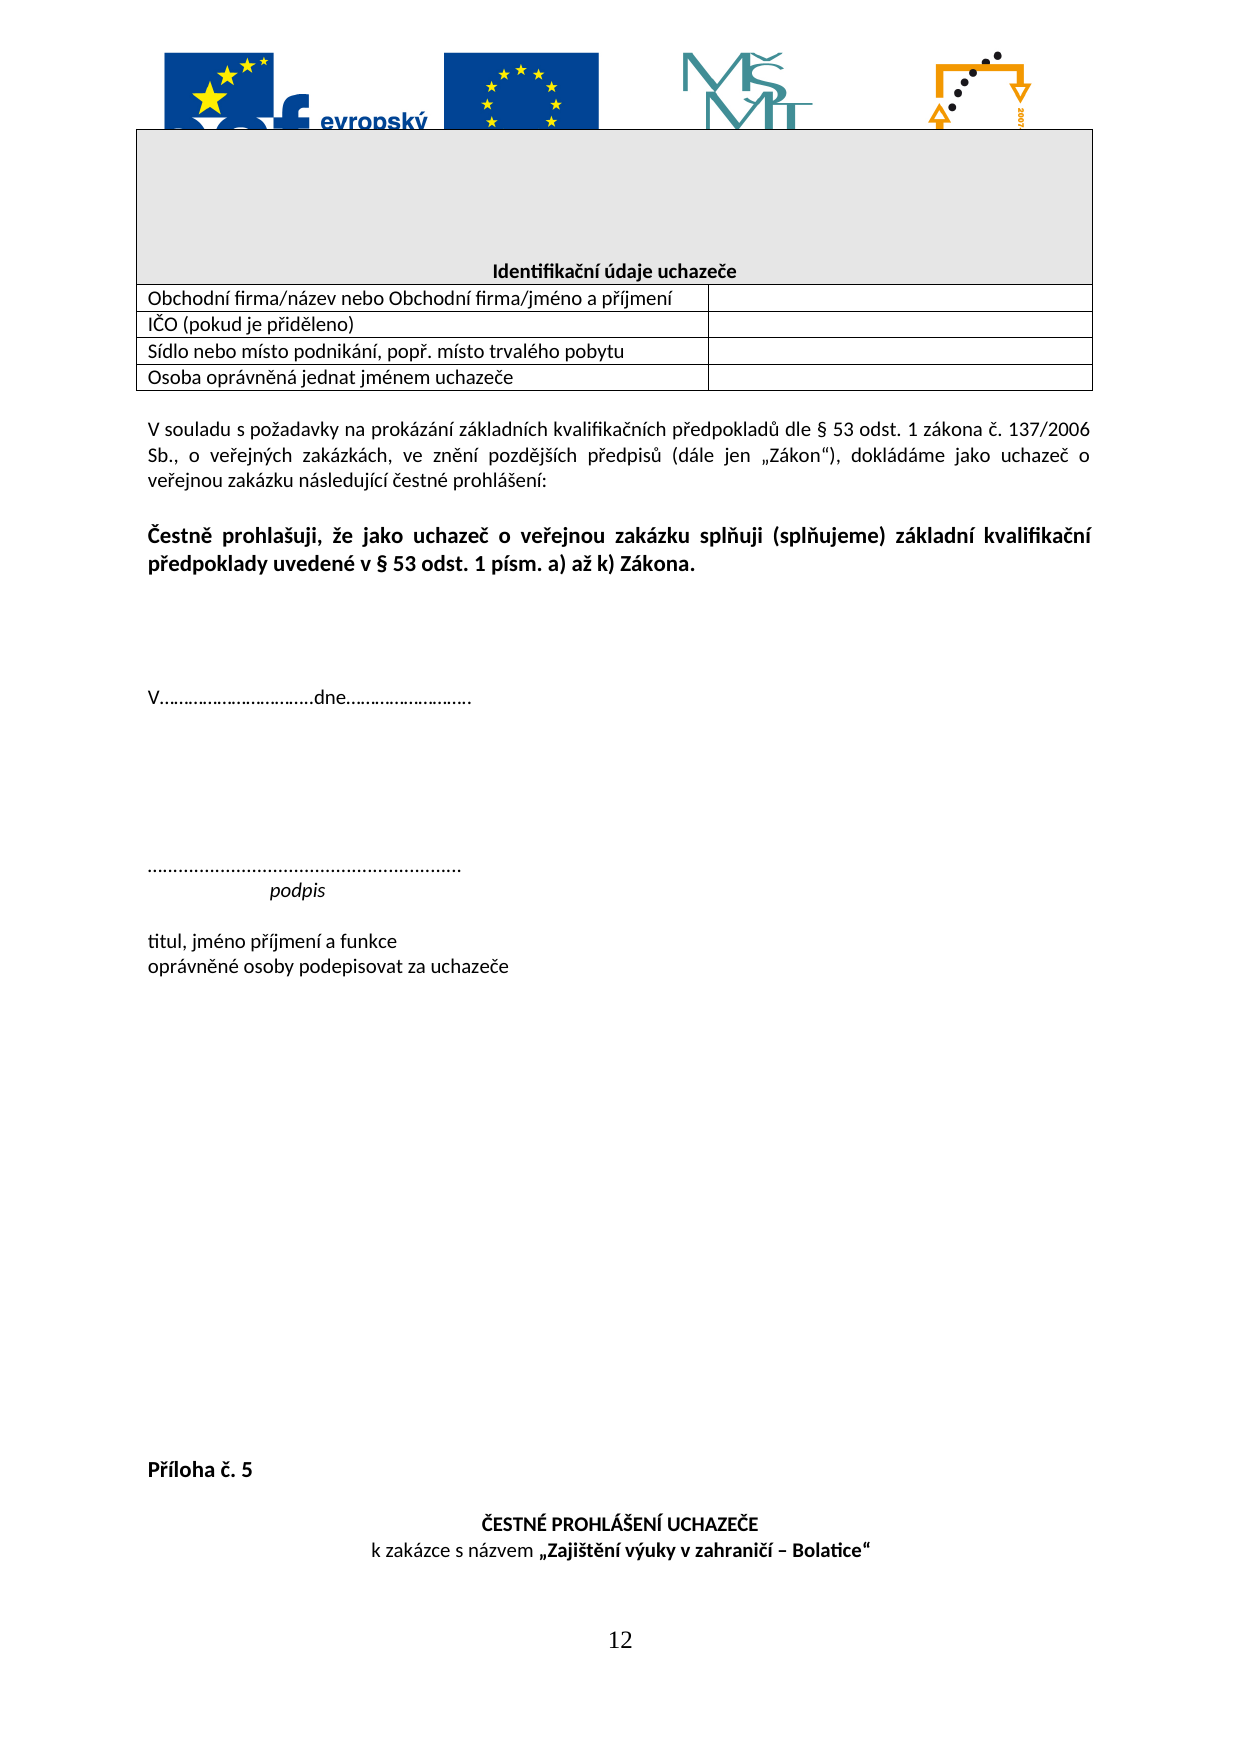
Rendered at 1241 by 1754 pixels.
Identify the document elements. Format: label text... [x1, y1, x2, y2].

text V souladu s požadavky na prokázání základních kvalifikačních předpokladů dle § 53 odst. 1 zákona č. 137/2006 Sb., o veřejných zakázkách, ve znění pozdějších předpisů (dále jen „Zákon“), dokládáme jako uchazeč o veřejnou zakázku následující čestné prohlášení: [148, 416, 1092, 493]
text ČESTNÉ PROHLÁŠENÍ UCHAZEČE [148, 1511, 1092, 1537]
table_cell Obchodní firma/název nebo Obchodní firma/jméno a příjmení [137, 285, 708, 311]
table_cell IČO (pokud je přiděleno) [137, 312, 708, 337]
table_cell Sídlo nebo místo podnikání, popř. místo trvalého pobytu [137, 338, 708, 363]
text k zakázce s názvem „Zajištění výuky v zahraničí – Bolatice“ [148, 1537, 1094, 1562]
text Čestně prohlašuji, že jako uchazeč o veřejnou zakázku splňuji (splňujeme) základní kvalifikační předpoklady uvedené v § 53 odst. 1 písm. a) až k) Zákona. [148, 521, 1092, 577]
table_cell [709, 338, 1092, 363]
list V…………………………..dne…………………….. [148, 684, 1092, 710]
table_cell [709, 365, 1092, 390]
table_cell [709, 285, 1092, 311]
table_cell [709, 312, 1092, 337]
table_cell Osoba oprávněná jednat jménem uchazeče [137, 365, 708, 390]
picture [116, 12, 1125, 259]
text Příloha č. 5 [148, 1455, 1092, 1483]
table_header Identifikační údaje uchazeče [137, 130, 1092, 284]
text titul, jméno příjmení a funkce [148, 928, 1092, 954]
text podpis [148, 877, 1092, 903]
text …......................................................... [148, 852, 1092, 877]
text oprávněné osoby podepisovat za uchazeče [148, 954, 1092, 979]
